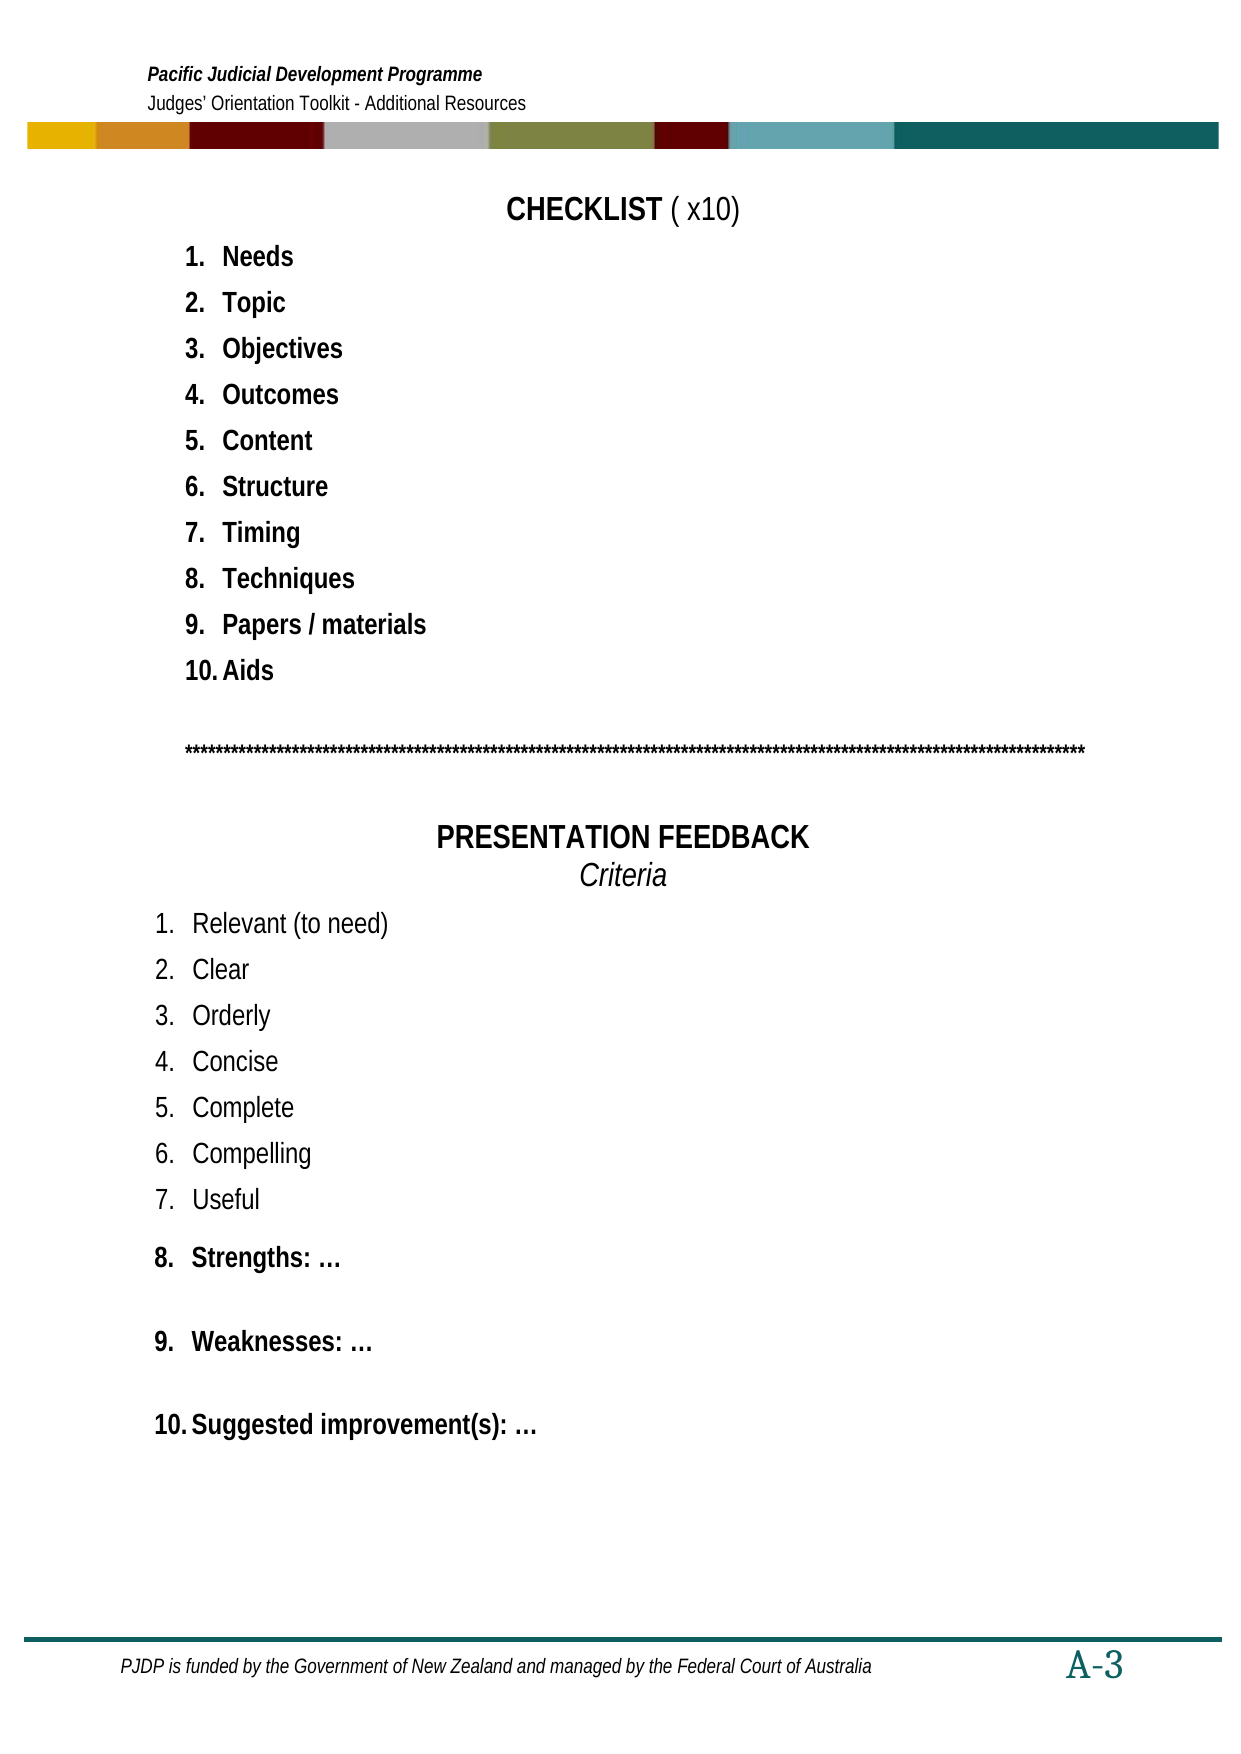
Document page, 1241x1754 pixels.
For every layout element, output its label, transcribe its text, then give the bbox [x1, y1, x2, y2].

list Suggested improvement(s): … [154, 1407, 1098, 1441]
list Complete [155, 1090, 1098, 1123]
text CHECKLIST ( x10) [148, 189, 1098, 227]
list Papers / materials [185, 607, 1098, 641]
list Aids [185, 653, 1098, 686]
list Structure [185, 469, 1098, 503]
list Clear [155, 952, 1098, 986]
list Orderly [155, 998, 1098, 1031]
list Topic [185, 286, 1098, 319]
list Weaknesses: … [154, 1324, 1098, 1357]
list Needs [185, 239, 1098, 273]
text Presentation FEEDBACK [148, 817, 1098, 855]
list Relevant (to need) [155, 906, 1098, 939]
list Objectives [185, 331, 1098, 365]
list Strengths: … [154, 1240, 1098, 1274]
list Timing [185, 515, 1098, 549]
list Content [185, 423, 1098, 457]
list Outcomes [185, 377, 1098, 411]
list Techniques [185, 561, 1098, 594]
list Useful [155, 1182, 1098, 1215]
picture [27, 122, 1219, 149]
list Concise [155, 1044, 1098, 1077]
text Criteria [148, 855, 1098, 894]
list Compelling [155, 1136, 1098, 1169]
text ********************************************************************************************************************** [185, 739, 1098, 766]
